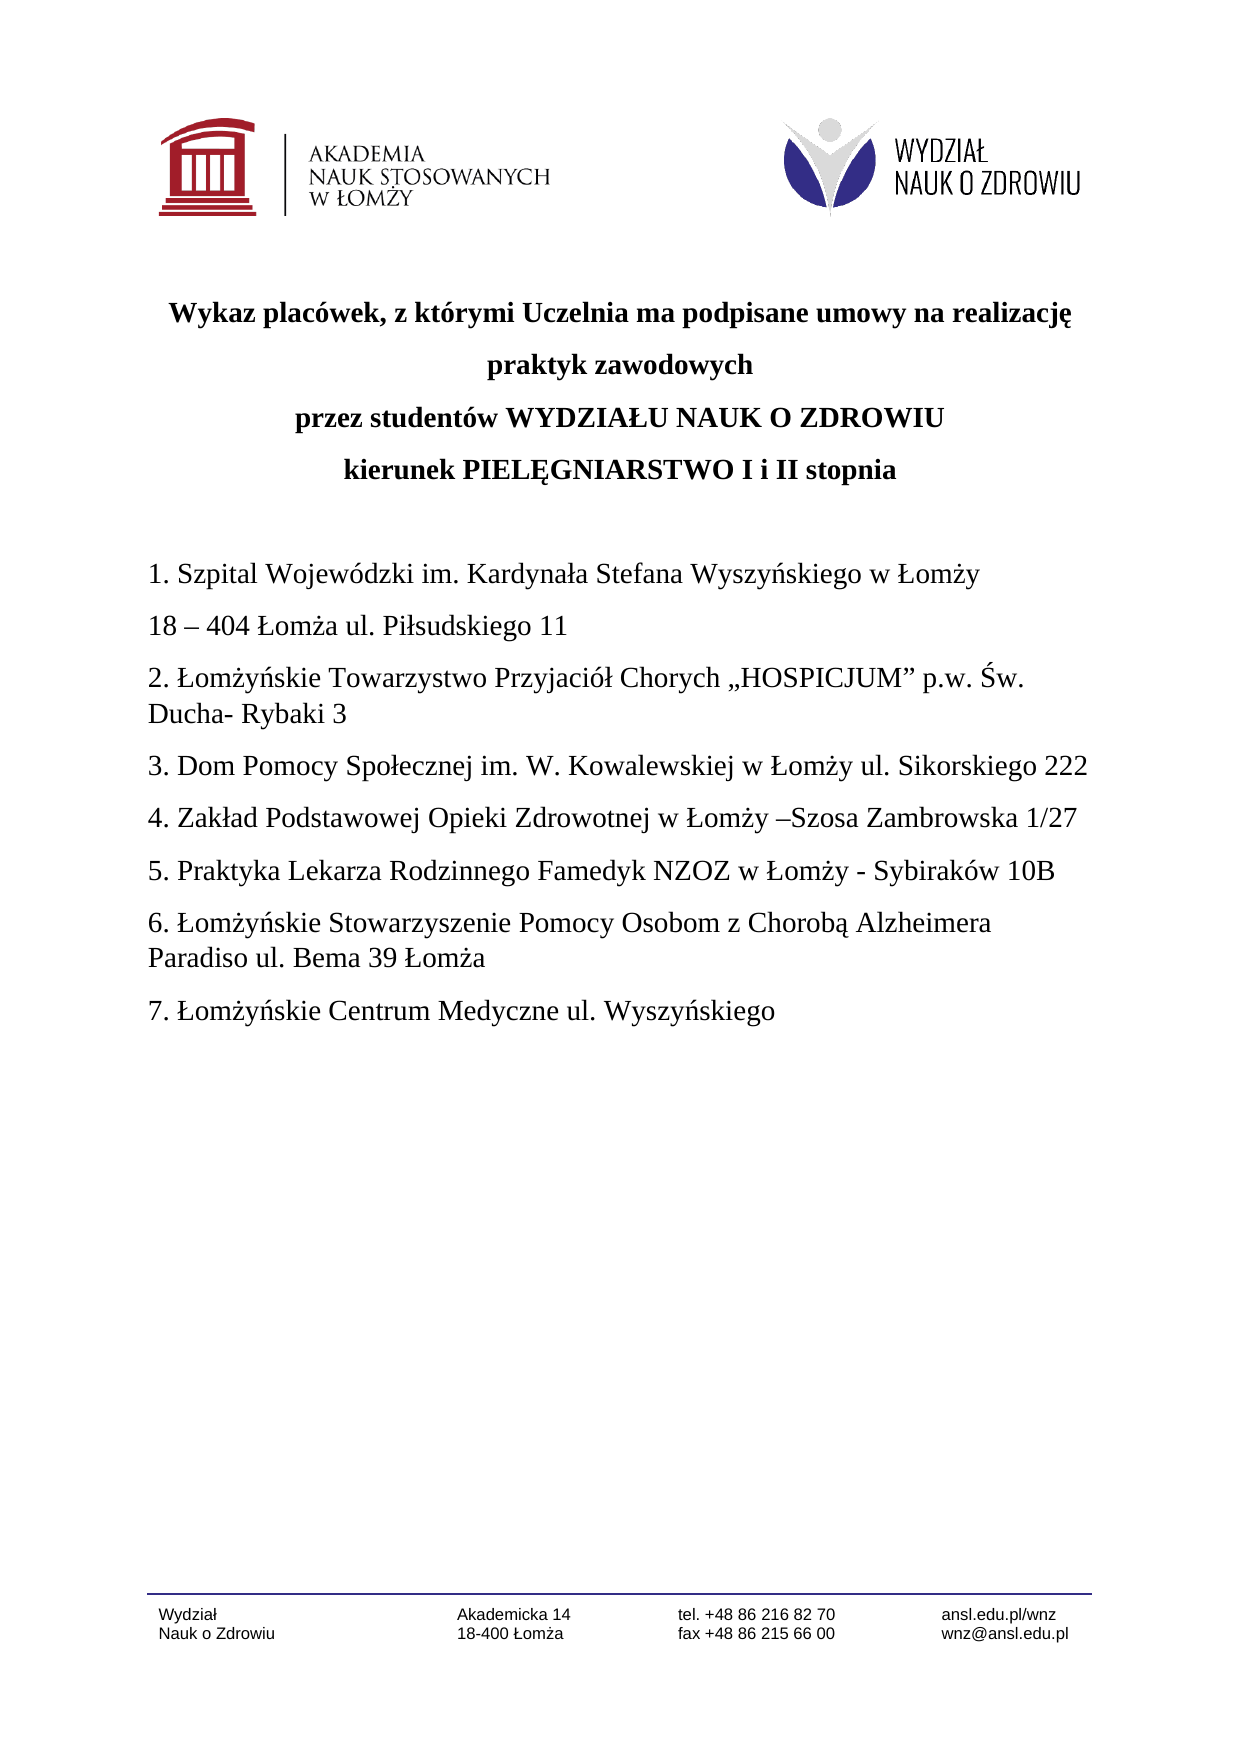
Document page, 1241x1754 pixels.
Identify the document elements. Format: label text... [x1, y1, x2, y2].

text 2. Łomżyńskie Towarzystwo Przyjaciół Chorych „HOSPICJUM” p.w. Św. Ducha- Rybaki 3 [148, 661, 1093, 730]
text 5. Praktyka Lekarza Rodzinnego Famedyk NZOZ w Łomży - Sybiraków 10B [148, 853, 1093, 886]
picture [158, 118, 550, 216]
text przez studentów WYDZIAŁU NAUK O ZDROWIU [148, 400, 1093, 433]
text 1. Szpital Wojewódzki im. Kardynała Stefana Wyszyńskiego w Łomży [148, 556, 1093, 590]
text Wykaz placówek, z którymi Uczelnia ma podpisane umowy na realizację [148, 295, 1093, 329]
text 4. Zakład Podstawowej Opieki Zdrowotnej w Łomży –Szosa Zambrowska 1/27 [148, 801, 1093, 834]
picture [781, 118, 1081, 217]
text 18 – 404 Łomża ul. Piłsudskiego 11 [148, 608, 1093, 642]
text praktyk zawodowych [148, 347, 1093, 381]
text kierunek PIELĘGNIARSTWO I i II stopnia [148, 452, 1093, 485]
text 3. Dom Pomocy Społecznej im. W. Kowalewskiej w Łomży ul. Sikorskiego 222 [148, 748, 1093, 782]
text 6. Łomżyńskie Stowarzyszenie Pomocy Osobom z Chorobą Alzheimera Paradiso ul. Bema 39 Łomża [148, 905, 1093, 974]
text 7. Łomżyńskie Centrum Medyczne ul. Wyszyńskiego [148, 993, 1093, 1026]
